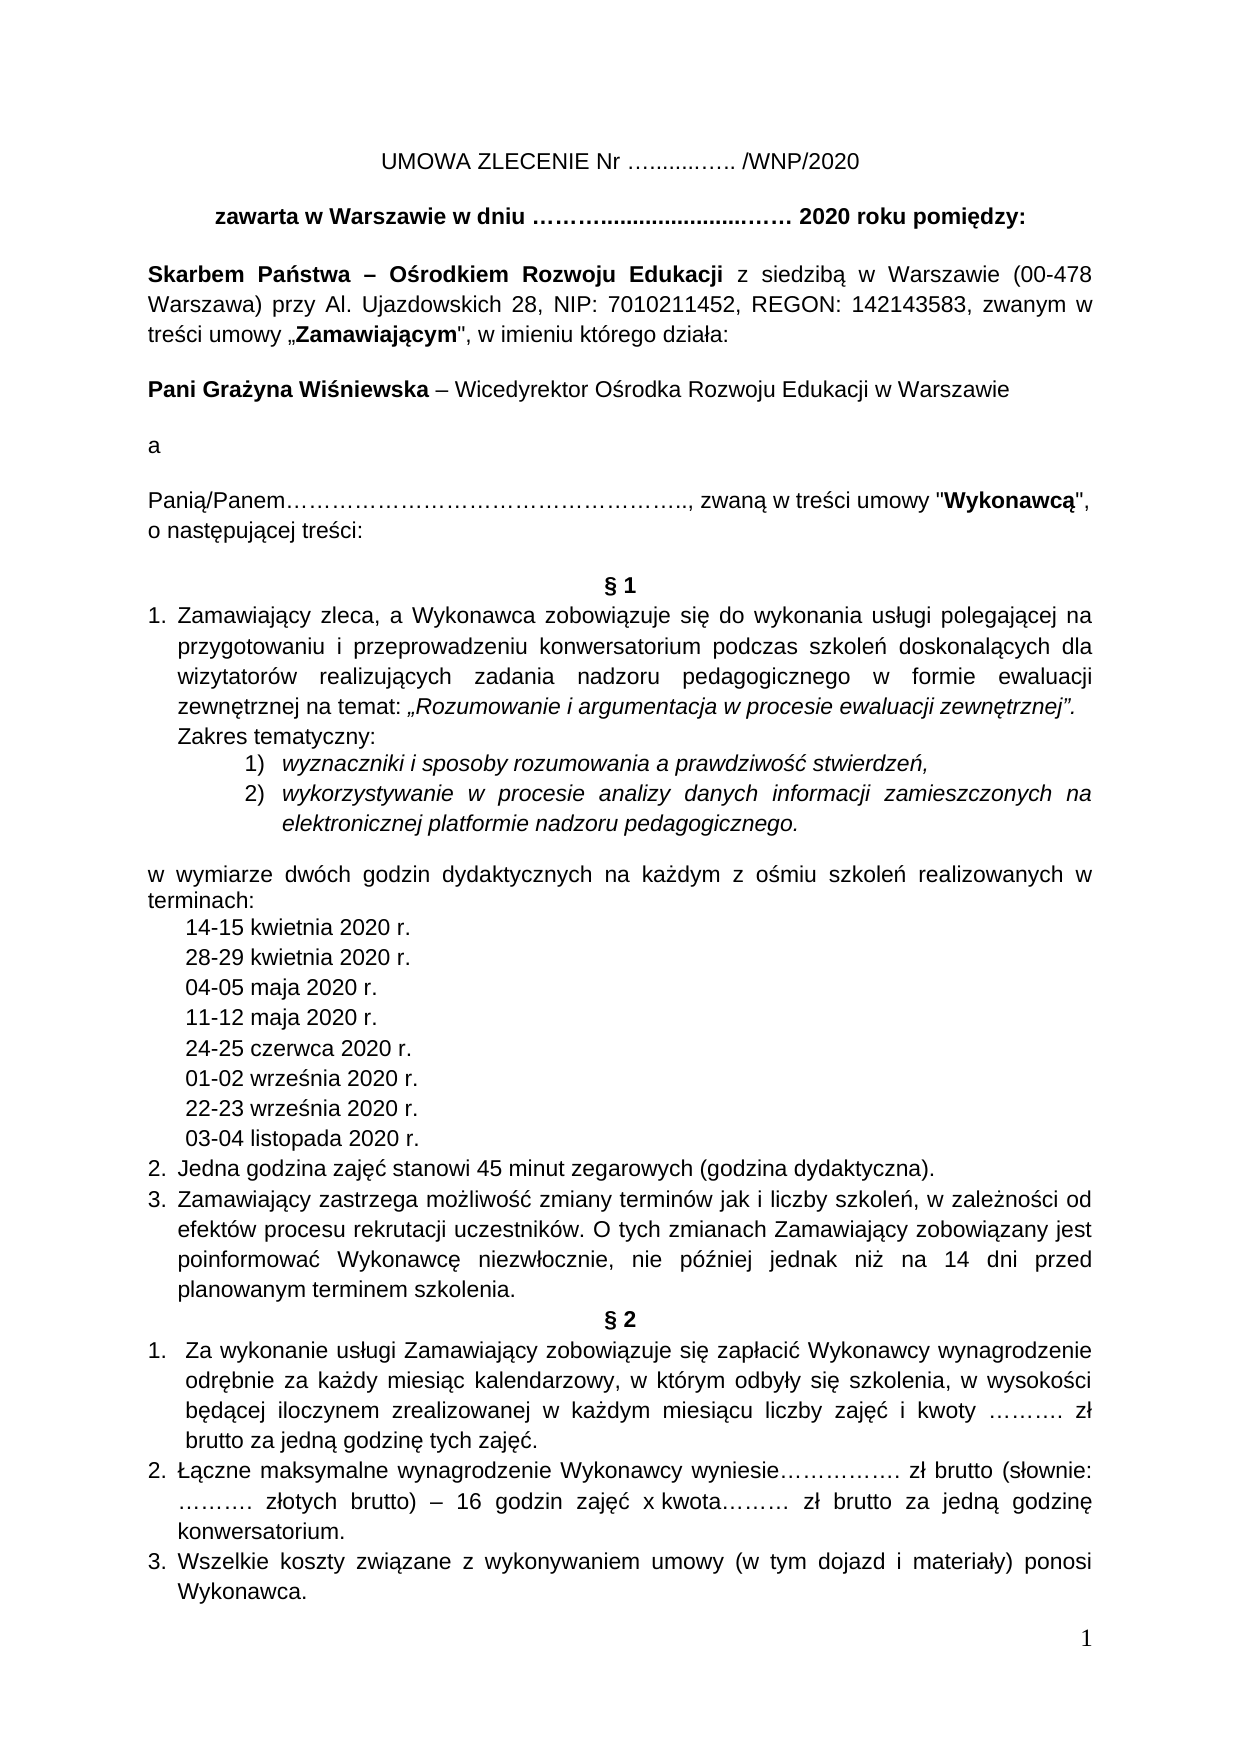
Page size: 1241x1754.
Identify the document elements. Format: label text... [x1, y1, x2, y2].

text § 1 [148, 572, 1093, 598]
list 03-04 listopada 2020 r. [185, 1125, 1093, 1152]
list 11-12 maja 2020 r. [185, 1004, 1093, 1031]
text Panią/Panem…………………………………………….., zwaną w treści umowy "Wykonawcą", o następującej treści: [148, 487, 1093, 543]
list 01-02 września 2020 r. [185, 1065, 1093, 1091]
list 24-25 czerwca 2020 r. [185, 1034, 1093, 1061]
list 14-15 kwietnia 2020 r. [185, 914, 1093, 940]
list Zamawiający zastrzega możliwość zmiany terminów jak i liczby szkoleń, w zależności od efektów procesu rekrutacji uczestników. O tych zmianach Zamawiający zobowiązany jest poinformować Wykonawcę niezwłocznie, nie później jednak niż na 14 dni przed planowanym terminem szkolenia. [148, 1186, 1093, 1303]
title zawarta w Warszawie w dniu ……….......................…… 2020 roku pomiędzy: [148, 203, 1093, 229]
text Skarbem Państwa – Ośrodkiem Rozwoju Edukacji z siedzibą w Warszawie (00-478 Warszawa) przy Al. Ujazdowskich 28, NIP: 7010211452, REGON: 142143583, zwanym w treści umowy „Zamawiającym", w imieniu którego działa: [148, 261, 1093, 347]
list 04-05 maja 2020 r. [185, 974, 1093, 1001]
list Zamawiający zleca, a Wykonawca zobowiązuje się do wykonania usługi polegającej na przygotowaniu i przeprowadzeniu konwersatorium podczas szkoleń doskonalących dla wizytatorów realizujących zadania nadzoru pedagogicznego w formie ewaluacji zewnętrznej na temat: „Rozumowanie i argumentacja w procesie ewaluacji zewnętrznej”. [148, 602, 1093, 719]
text § 2 [148, 1306, 1093, 1333]
text w wymiarze dwóch godzin dydaktycznych na każdym z ośmiu szkoleń realizowanych w terminach: [148, 861, 1093, 914]
list wykorzystywanie w procesie analizy danych informacji zamieszczonych na elektronicznej platformie nadzoru pedagogicznego. [244, 780, 1093, 836]
list Jedna godzina zajęć stanowi 45 minut zegarowych (godzina dydaktyczna). [148, 1155, 1093, 1182]
text UMOWA ZLECENIE Nr …........….. /WNP/2020 [148, 148, 1093, 174]
list 22-23 września 2020 r. [185, 1095, 1093, 1121]
list Za wykonanie usługi Zamawiający zobowiązuje się zapłacić Wykonawcy wynagrodzenie odrębnie za każdy miesiąc kalendarzowy, w którym odbyły się szkolenia, w wysokości będącej iloczynem zrealizowanej w każdym miesiącu liczby zajęć i kwoty ………. zł brutto za jedną godzinę tych zajęć. [148, 1337, 1093, 1454]
text a [148, 432, 1093, 458]
text Pani Grażyna Wiśniewska – Wicedyrektor Ośrodka Rozwoju Edukacji w Warszawie [148, 376, 1093, 403]
list wyznaczniki i sposoby rozumowania a prawdziwość stwierdzeń, [244, 749, 1093, 776]
list Wszelkie koszty związane z wykonywaniem umowy (w tym dojazd i materiały) ponosi Wykonawca. [148, 1548, 1093, 1605]
list Łączne maksymalne wynagrodzenie Wykonawcy wyniesie……………. zł brutto (słownie: ………. złotych brutto) – 16 godzin zajęć x kwota……… zł brutto za jedną godzinę konwersatorium. [148, 1457, 1093, 1544]
text Zakres tematyczny: [148, 723, 1093, 749]
list 28-29 kwietnia 2020 r. [185, 944, 1093, 970]
